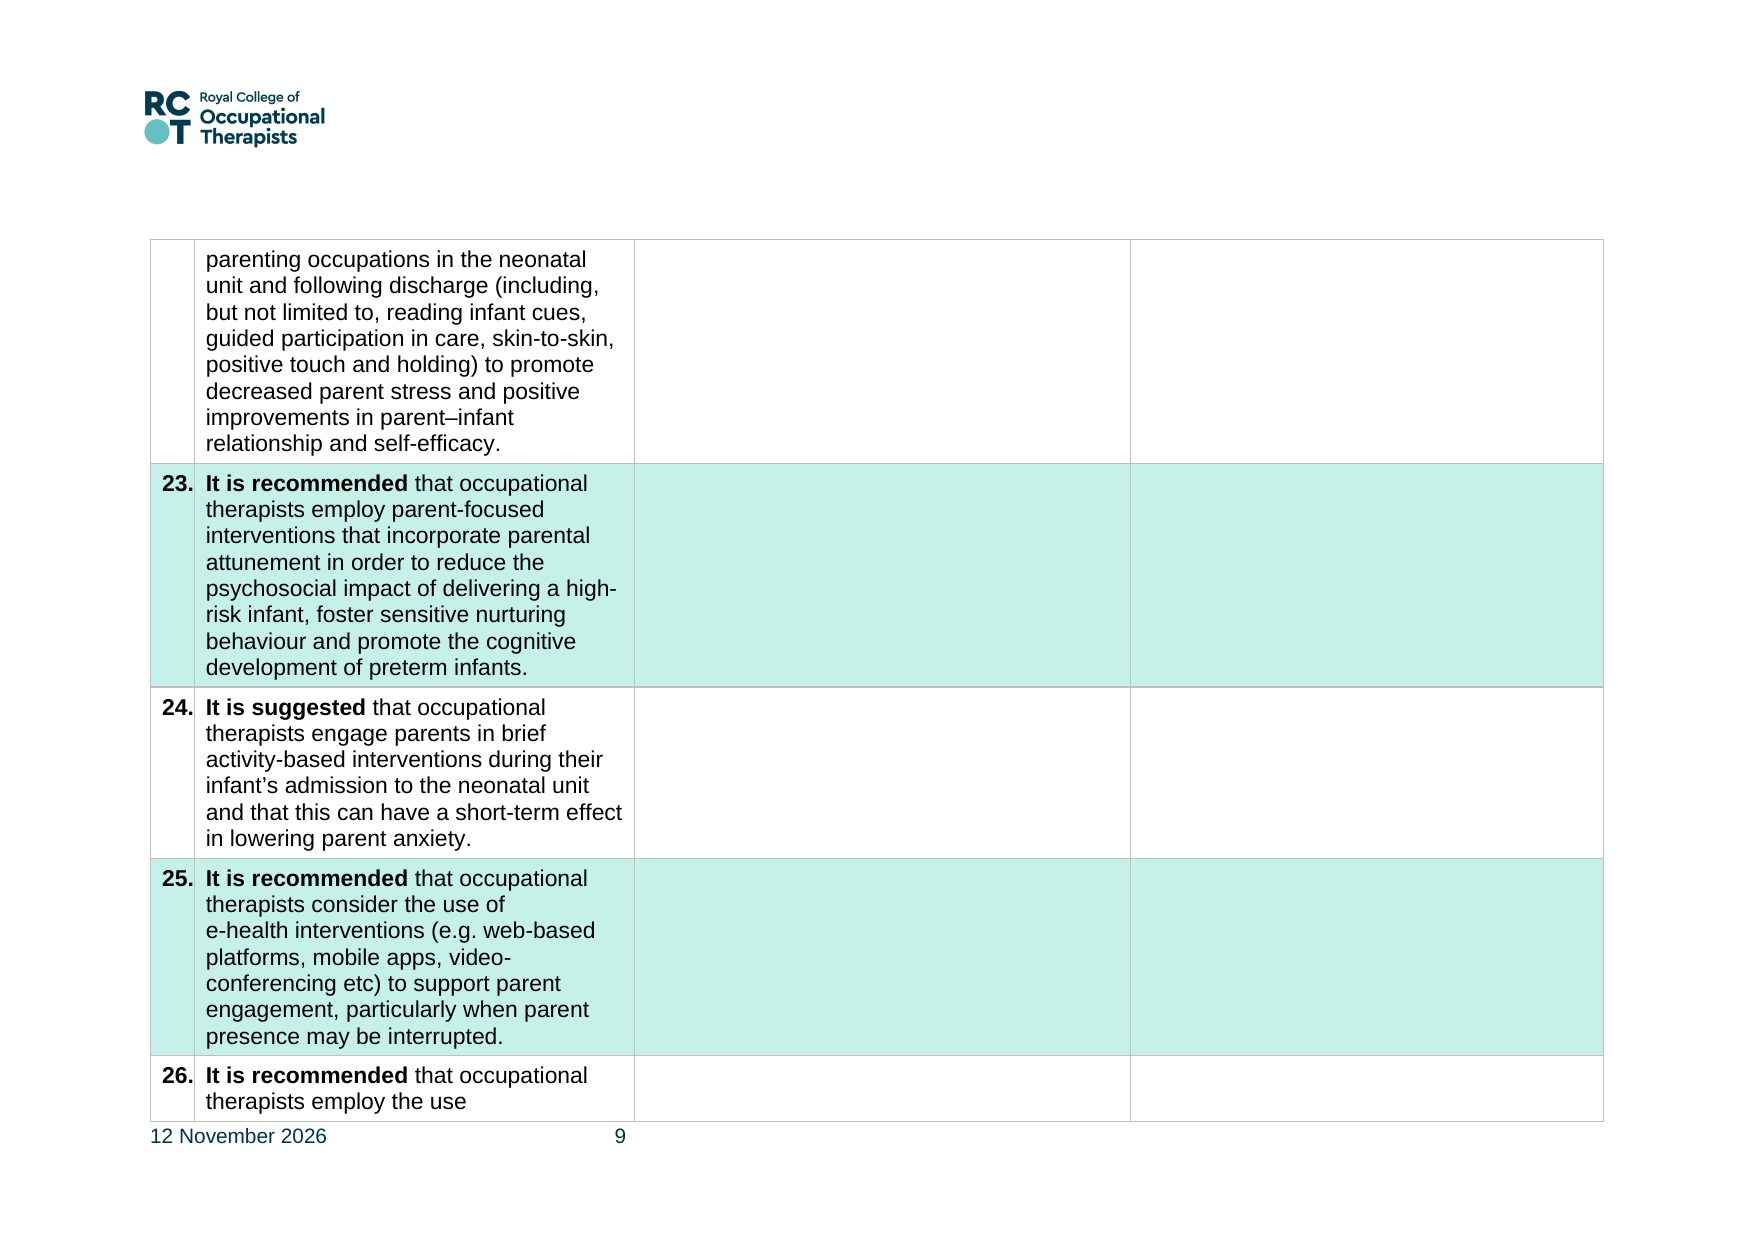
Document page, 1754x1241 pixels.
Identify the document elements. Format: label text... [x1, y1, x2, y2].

table_cell [635, 688, 1130, 857]
table_cell [151, 1056, 194, 1121]
table_cell [1131, 240, 1603, 463]
table_cell [151, 464, 194, 686]
table_cell [151, 859, 194, 1055]
table_cell [635, 240, 1130, 463]
table_cell [635, 859, 1130, 1055]
table_cell [1131, 1056, 1603, 1121]
table_cell [1131, 464, 1603, 686]
table_cell [151, 240, 194, 463]
table_cell It is recommended that occupational therapists consider the use of e-health interventions (e.g. web-based platforms, mobile apps, video-conferencing etc) to support parent engagement, particularly when parent presence may be interrupted. [195, 859, 634, 1055]
table_cell [635, 1056, 1130, 1121]
table_cell It is recommended that occupational therapists employ parent-focused interventions that incorporate parental attunement in order to reduce the psychosocial impact of delivering a high-risk infant, foster sensitive nurturing behaviour and promote the cognitive development of preterm infants. [195, 464, 634, 686]
table_cell [151, 688, 194, 857]
table_cell [1131, 859, 1603, 1055]
picture [36, 3, 1277, 189]
table_cell [635, 464, 1130, 686]
table_cell [1131, 688, 1603, 857]
table_cell It is suggested that occupational therapists engage parents in brief activity-based interventions during their infant’s admission to the neonatal unit and that this can have a short-term effect in lowering parent anxiety. [195, 688, 634, 857]
